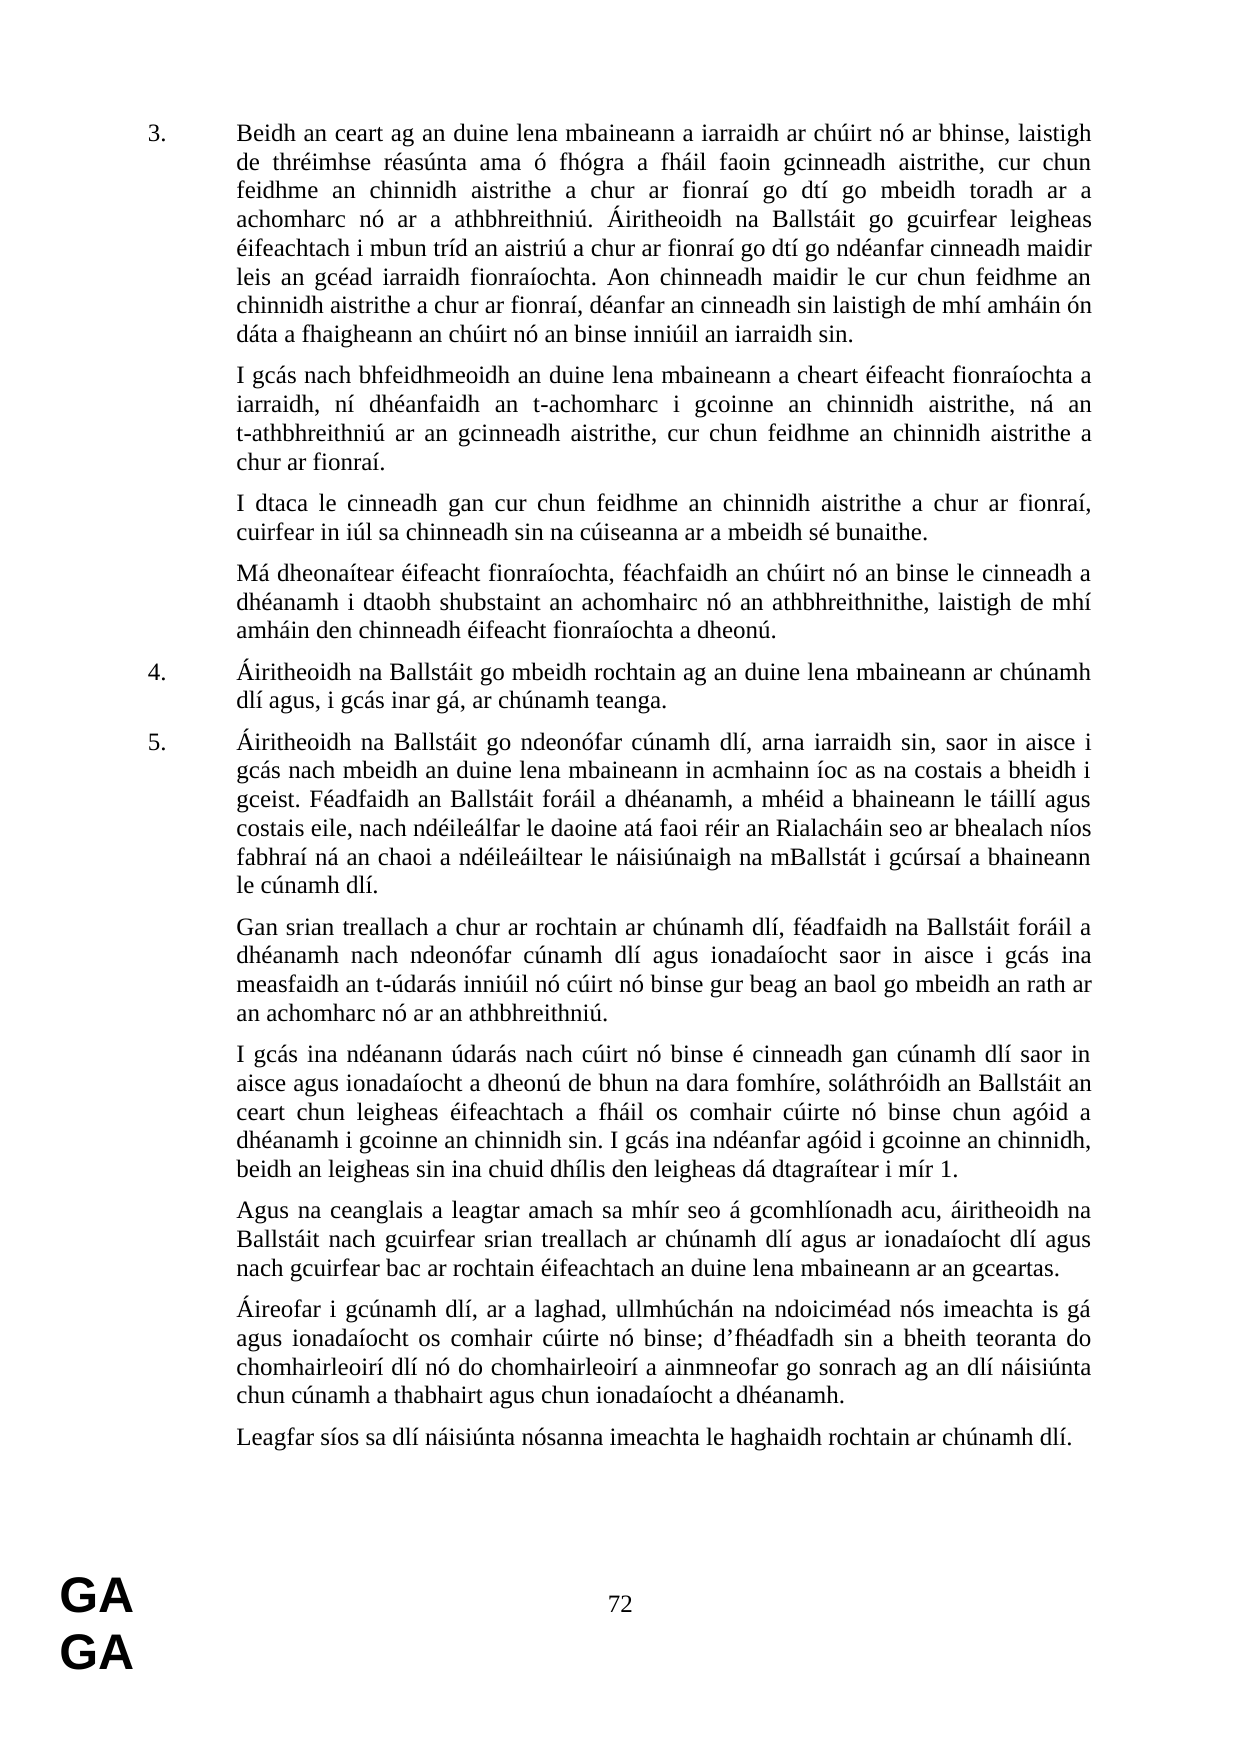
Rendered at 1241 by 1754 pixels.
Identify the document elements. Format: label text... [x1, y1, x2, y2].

text I gcás nach bhfeidhmeoidh an duine lena mbaineann a cheart éifeacht fionraíochta a iarraidh, ní dhéanfaidh an t-achomharc i gcoinne an chinnidh aistrithe, ná an t-athbhreithniú ar an gcinneadh aistrithe, cur chun feidhme an chinnidh aistrithe a chur ar fionraí. [236, 361, 1092, 476]
text 3. Beidh an ceart ag an duine lena mbaineann a iarraidh ar chúirt nó ar bhinse, laistigh de thréimhse réasúnta ama ó fhógra a fháil faoin gcinneadh aistrithe, cur chun feidhme an chinnidh aistrithe a chur ar fionraí go dtí go mbeidh toradh ar a achomharc nó ar a athbhreithniú. Áiritheoidh na Ballstáit go gcuirfear leigheas éifeachtach i mbun tríd an aistriú a chur ar fionraí go dtí go ndéanfar cinneadh maidir leis an gcéad iarraidh fionraíochta. Aon chinneadh maidir le cur chun feidhme an chinnidh aistrithe a chur ar fionraí, déanfar an cinneadh sin laistigh de mhí amháin ón dáta a fhaigheann an chúirt nó an binse inniúil an iarraidh sin. [148, 118, 1092, 348]
text I gcás ina ndéanann údarás nach cúirt nó binse é cinneadh gan cúnamh dlí saor in aisce agus ionadaíocht a dheonú de bhun na dara fomhíre, soláthróidh an Ballstáit an ceart chun leigheas éifeachtach a fháil os comhair cúirte nó binse chun agóid a dhéanamh i gcoinne an chinnidh sin. I gcás ina ndéanfar agóid i gcoinne an chinnidh, beidh an leigheas sin ina chuid dhílis den leigheas dá dtagraítear i mír 1. [236, 1039, 1092, 1183]
text Áireofar i gcúnamh dlí, ar a laghad, ullmhúchán na ndoiciméad nós imeachta is gá agus ionadaíocht os comhair cúirte nó binse; d’fhéadfadh sin a bheith teoranta do chomhairleoirí dlí nó do chomhairleoirí a ainmneofar go sonrach ag an dlí náisiúnta chun cúnamh a thabhairt agus chun ionadaíocht a dhéanamh. [236, 1294, 1092, 1409]
text Má dheonaítear éifeacht fionraíochta, féachfaidh an chúirt nó an binse le cinneadh a dhéanamh i dtaobh shubstaint an achomhairc nó an athbhreithnithe, laistigh de mhí amháin den chinneadh éifeacht fionraíochta a dheonú. [236, 558, 1092, 644]
text Agus na ceanglais a leagtar amach sa mhír seo á gcomhlíonadh acu, áiritheoidh na Ballstáit nach gcuirfear srian treallach ar chúnamh dlí agus ar ionadaíocht dlí agus nach gcuirfear bac ar rochtain éifeachtach an duine lena mbaineann ar an gceartas. [236, 1196, 1092, 1282]
text I dtaca le cinneadh gan cur chun feidhme an chinnidh aistrithe a chur ar fionraí, cuirfear in iúl sa chinneadh sin na cúiseanna ar a mbeidh sé bunaithe. [236, 488, 1092, 546]
text 5. Áiritheoidh na Ballstáit go ndeonófar cúnamh dlí, arna iarraidh sin, saor in aisce i gcás nach mbeidh an duine lena mbaineann in acmhainn íoc as na costais a bheidh i gceist. Féadfaidh an Ballstáit foráil a dhéanamh, a mhéid a bhaineann le táillí agus costais eile, nach ndéileálfar le daoine atá faoi réir an Rialacháin seo ar bhealach níos fabhraí ná an chaoi a ndéileáiltear le náisiúnaigh na mBallstát i gcúrsaí a bhaineann le cúnamh dlí. [148, 727, 1092, 899]
text 4. Áiritheoidh na Ballstáit go mbeidh rochtain ag an duine lena mbaineann ar chúnamh dlí agus, i gcás inar gá, ar chúnamh teanga. [148, 657, 1092, 714]
text Gan srian treallach a chur ar rochtain ar chúnamh dlí, féadfaidh na Ballstáit foráil a dhéanamh nach ndeonófar cúnamh dlí agus ionadaíocht saor in aisce i gcás ina measfaidh an t-údarás inniúil nó cúirt nó binse gur beag an baol go mbeidh an rath ar an achomharc nó ar an athbhreithniú. [236, 912, 1092, 1027]
text Leagfar síos sa dlí náisiúnta nósanna imeachta le haghaidh rochtain ar chúnamh dlí. [236, 1422, 1092, 1451]
